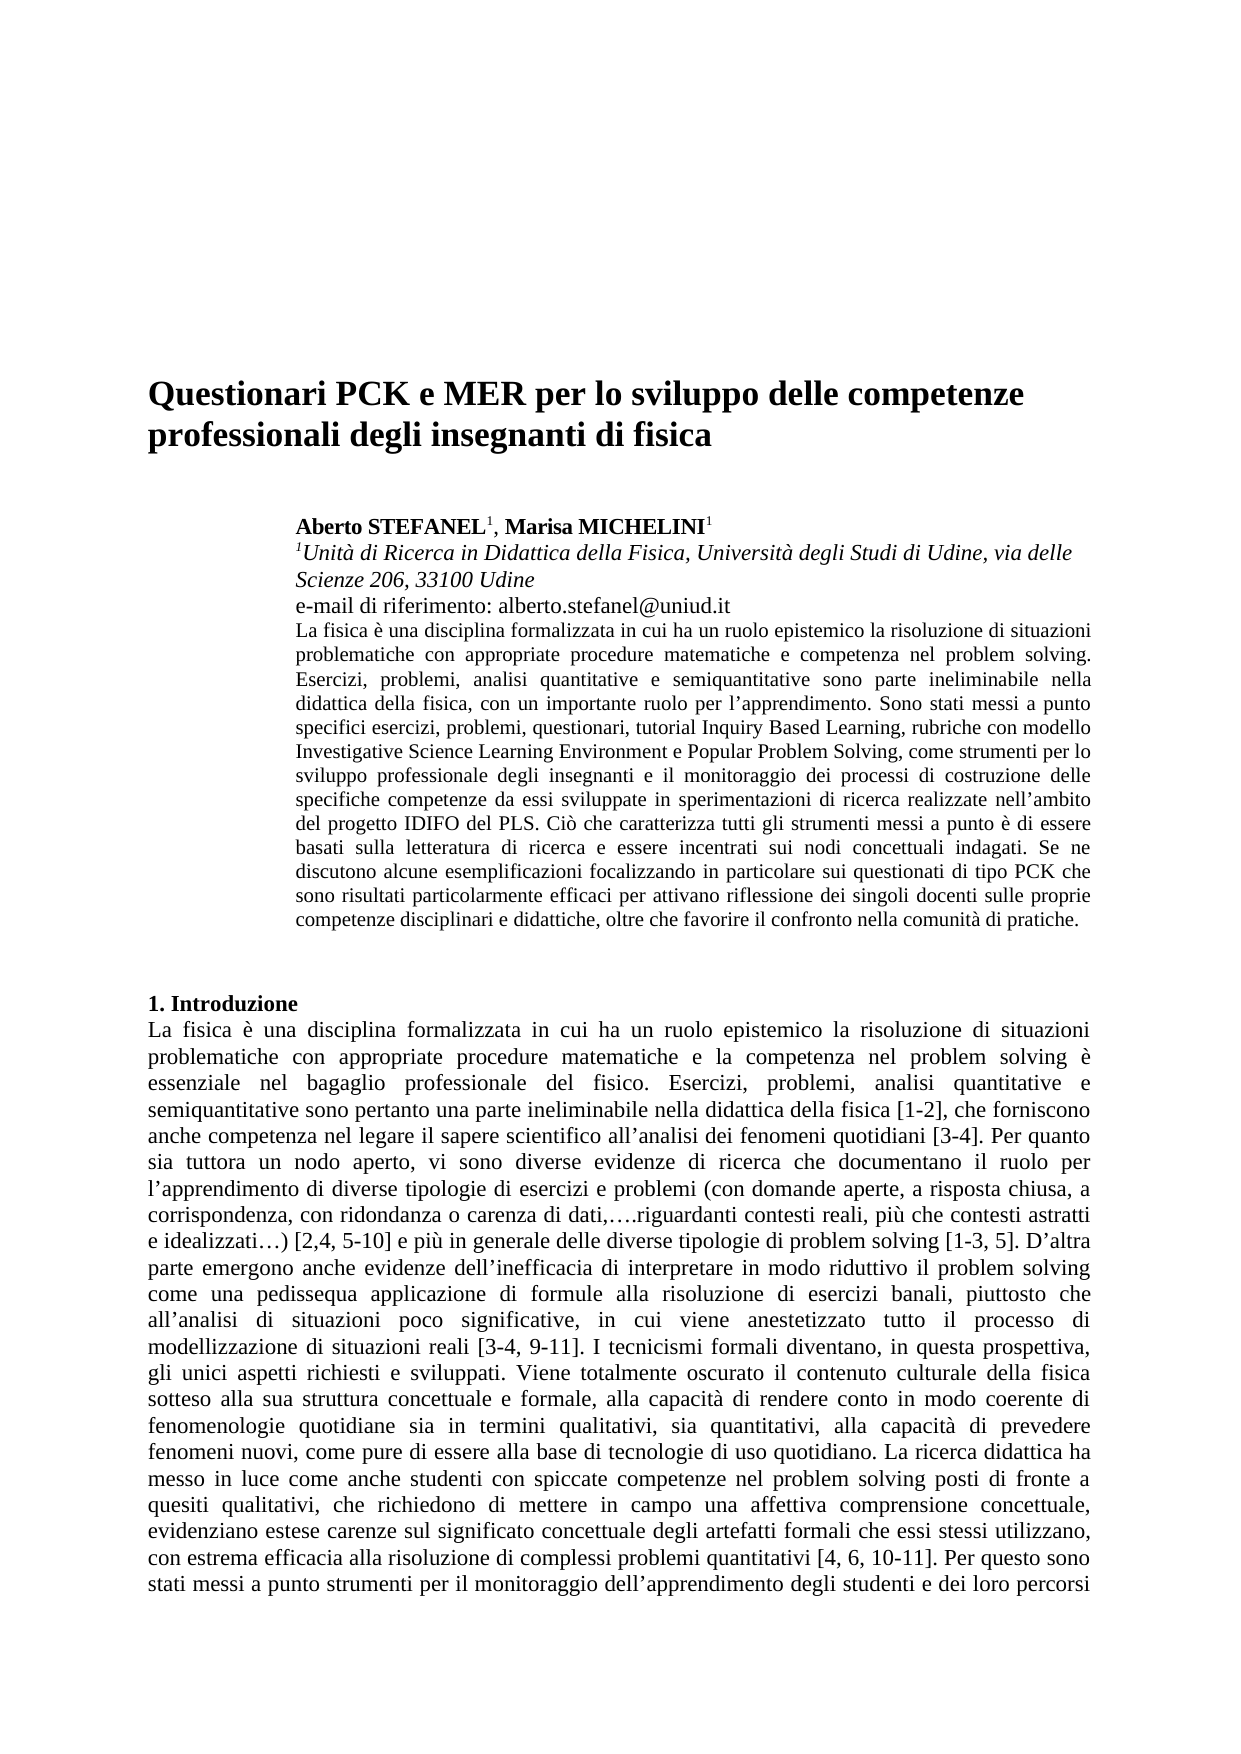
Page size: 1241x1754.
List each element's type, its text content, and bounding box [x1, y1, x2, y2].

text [148, 1017, 1092, 1596]
text e-mail di riferimento: alberto.stefanel@uniud.it [295, 592, 1092, 618]
title Questionari PCK e MER per lo sviluppo delle competenze professionali degli insegnanti di fisica [148, 372, 1092, 454]
text 1. Introduzione [148, 990, 1092, 1017]
text La fisica è una disciplina formalizzata in cui ha un ruolo epistemico la risoluzione di situazioni problematiche con appropriate procedure matematiche e competenza nel problem solving. Esercizi, problemi, analisi quantitative e semiquantitative sono parte ineliminabile nella didattica della fisica, con un importante ruolo per l’apprendimento. Sono stati messi a punto specifici esercizi, problemi, questionari, tutorial Inquiry Based Learning, rubriche con modello Investigative Science Learning Environment e Popular Problem Solving, come strumenti per lo sviluppo professionale degli insegnanti e il monitoraggio dei processi di costruzione delle specifiche competenze da essi sviluppate in sperimentazioni di ricerca realizzate nell’ambito del progetto IDIFO del PLS. Ciò che caratterizza tutti gli strumenti messi a punto è di essere basati sulla letteratura di ricerca e essere incentrati sui nodi concettuali indagati. Se ne discutono alcune esemplificazioni focalizzando in particolare sui questionati di tipo PCK che sono risultati particolarmente efficaci per attivano riflessione dei singoli docenti sulle proprie competenze disciplinari e didattiche, oltre che favorire il confronto nella comunità di pratiche. [295, 618, 1092, 931]
text 1Unità di Ricerca in Didattica della Fisica, Università degli Studi di Udine, via delle Scienze 206, 33100 Udine [295, 539, 1092, 592]
text Aberto STEFANEL1, Marisa MICHELINI1 [295, 513, 1092, 539]
